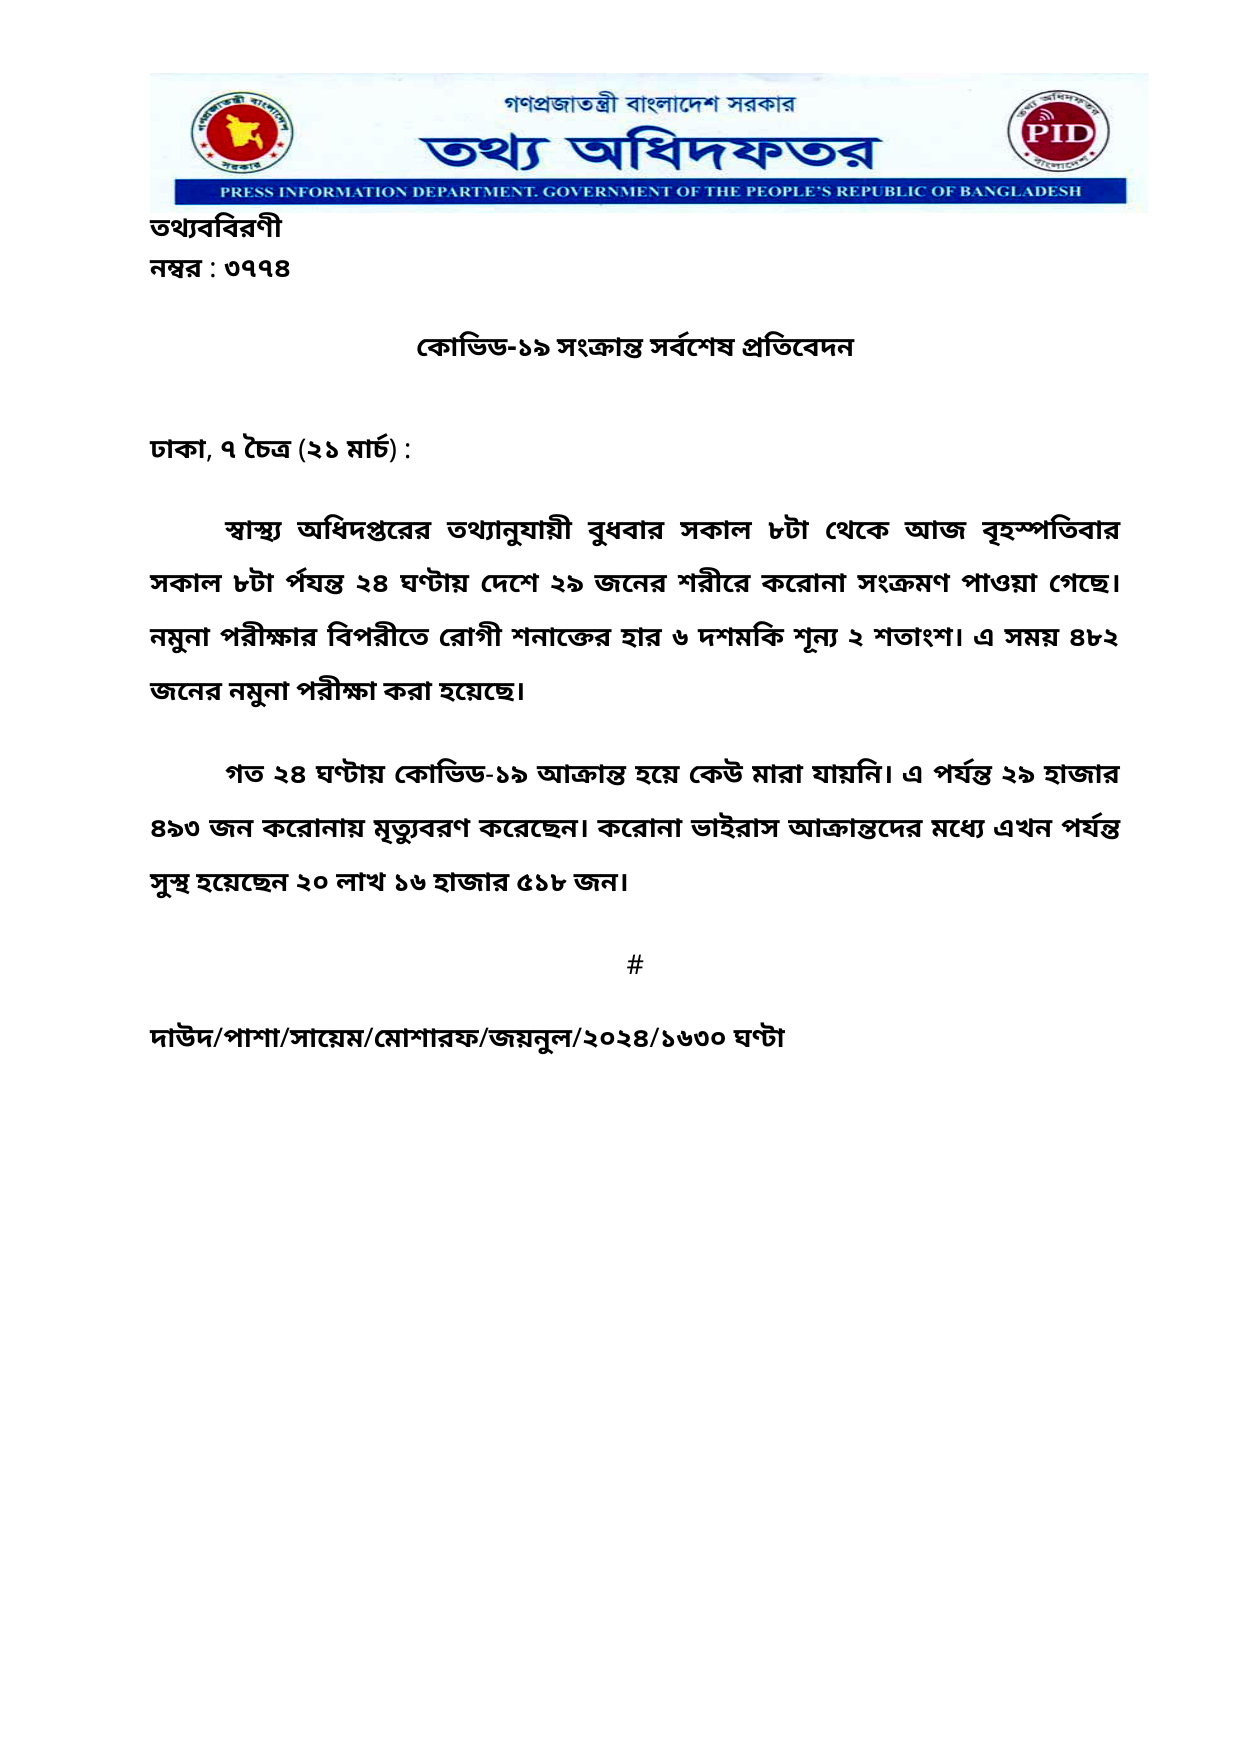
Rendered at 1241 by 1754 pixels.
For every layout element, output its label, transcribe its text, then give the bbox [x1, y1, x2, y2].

text দাউদ/পাশা/সায়েম/মোশারফ/জয়নুল/২০২৪/১৬৩০ ঘণ্টা [150, 1019, 1120, 1059]
text গত ২৪ ঘণ্টায় কোভিড-১৯ আক্রান্ত হয়ে কেউ মারা যায়নি। এ পর্যন্ত ২৯ হাজার ৪৯৩ জন করোনায় মৃত্যুবরণ করেছেন। করোনা ভাইরাস আক্রান্তদের মধ্যে এখন পর্যন্ত সুস্থ হয়েছেন ২০ লাখ ১৬ হাজার ৫১৮ জন। [150, 754, 1120, 902]
text ঢাকা, ৭ চৈত্র (২১ মার্চ) : [150, 429, 1120, 469]
text স্বাস্থ্য অধিদপ্তরের তথ্যানুযায়ী বুধবার সকাল ৮টা থেকে আজ বৃহস্পতিবার সকাল ৮টা র্পযন্ত ২৪ ঘণ্টায় দেশে ২৯ জনের শরীরে করোনা সংক্রমণ পাওয়া গেছে। নমুনা পরীক্ষার বিপরীতে রোগী শনাক্তের হার ৬ দশমকি শূন্য ২ শতাংশ। এ সময় ৪৮২ জনের নমুনা পরীক্ষা করা হয়েছে। [150, 514, 1120, 712]
text কোভিড-১৯ সংক্রান্ত সর্বশেষ প্রতিবেদন [150, 325, 1120, 367]
text তথ্যববিরণী নম্বর : ৩৭৭৪ [150, 213, 1120, 288]
text # [150, 945, 1120, 982]
